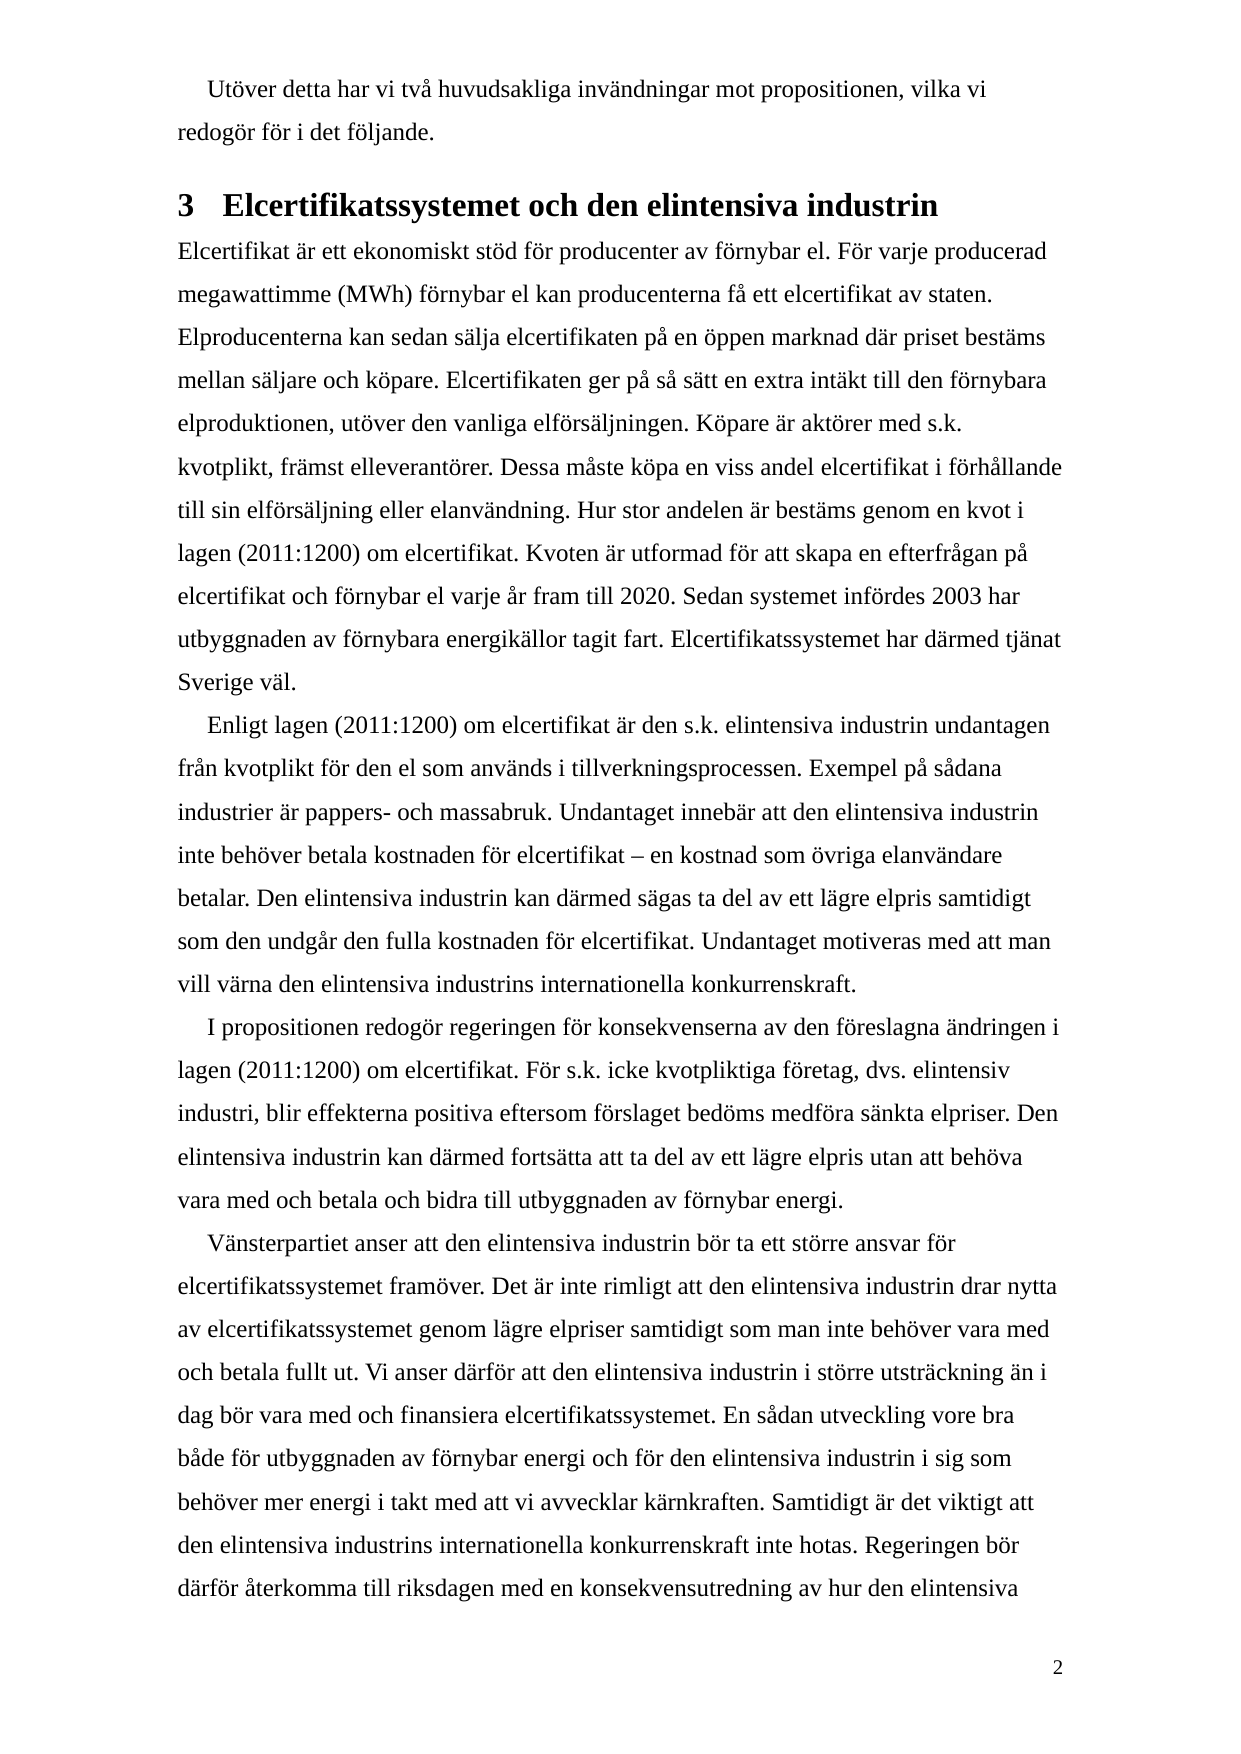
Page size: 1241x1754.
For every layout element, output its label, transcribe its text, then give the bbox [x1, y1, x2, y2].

text I propositionen redogör regeringen för konsekvenserna av den föreslagna ändringen i lagen (2011:1200) om elcertifikat. För s.k. icke kvotpliktiga företag, dvs. elintensiv industri, blir effekterna positiva eftersom förslaget bedöms medföra sänkta elpriser. Den elintensiva industrin kan därmed fortsätta att ta del av ett lägre elpris utan att behöva vara med och betala och bidra till utbyggnaden av förnybar energi. [177, 1012, 1063, 1213]
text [177, 1228, 1063, 1602]
text Elcertifikat är ett ekonomiskt stöd för producenter av förnybar el. För varje producerad megawattimme (MWh) förnybar el kan producenterna få ett elcertifikat av staten. Elproducenterna kan sedan sälja elcertifikaten på en öppen marknad där priset bestäms mellan säljare och köpare. Elcertifikaten ger på så sätt en extra intäkt till den förnybara elproduktionen, utöver den vanliga elförsäljningen. Köpare är aktörer med s.k. kvotplikt, främst elleverantörer. Dessa måste köpa en viss andel elcertifikat i förhållande till sin elförsäljning eller elanvändning. Hur stor andelen är bestäms genom en kvot i lagen (2011:1200) om elcertifikat. Kvoten är utformad för att skapa en efterfrågan på elcertifikat och förnybar el varje år fram till 2020. Sedan systemet infördes 2003 har utbyggnaden av förnybara energikällor tagit fart. Elcertifikatssystemet har därmed tjänat Sverige väl. [177, 236, 1063, 696]
text Enligt lagen (2011:1200) om elcertifikat är den s.k. elintensiva industrin undantagen från kvotplikt för den el som används i tillverkningsprocessen. Exempel på sådana industrier är pappers- och massabruk. Undantaget innebär att den elintensiva industrin inte behöver betala kostnaden för elcertifikat – en kostnad som övriga elanvändare betalar. Den elintensiva industrin kan därmed sägas ta del av ett lägre elpris samtidigt som den undgår den fulla kostnaden för elcertifikat. Undantaget motiveras med att man vill värna den elintensiva industrins internationella konkurrenskraft. [177, 710, 1063, 998]
text Utöver detta har vi två huvudsakliga invändningar mot propositionen, vilka vi redogör för i det följande. [177, 74, 1063, 146]
subtitle Elcertifikatssystemet och den elintensiva industrin [177, 185, 1063, 223]
